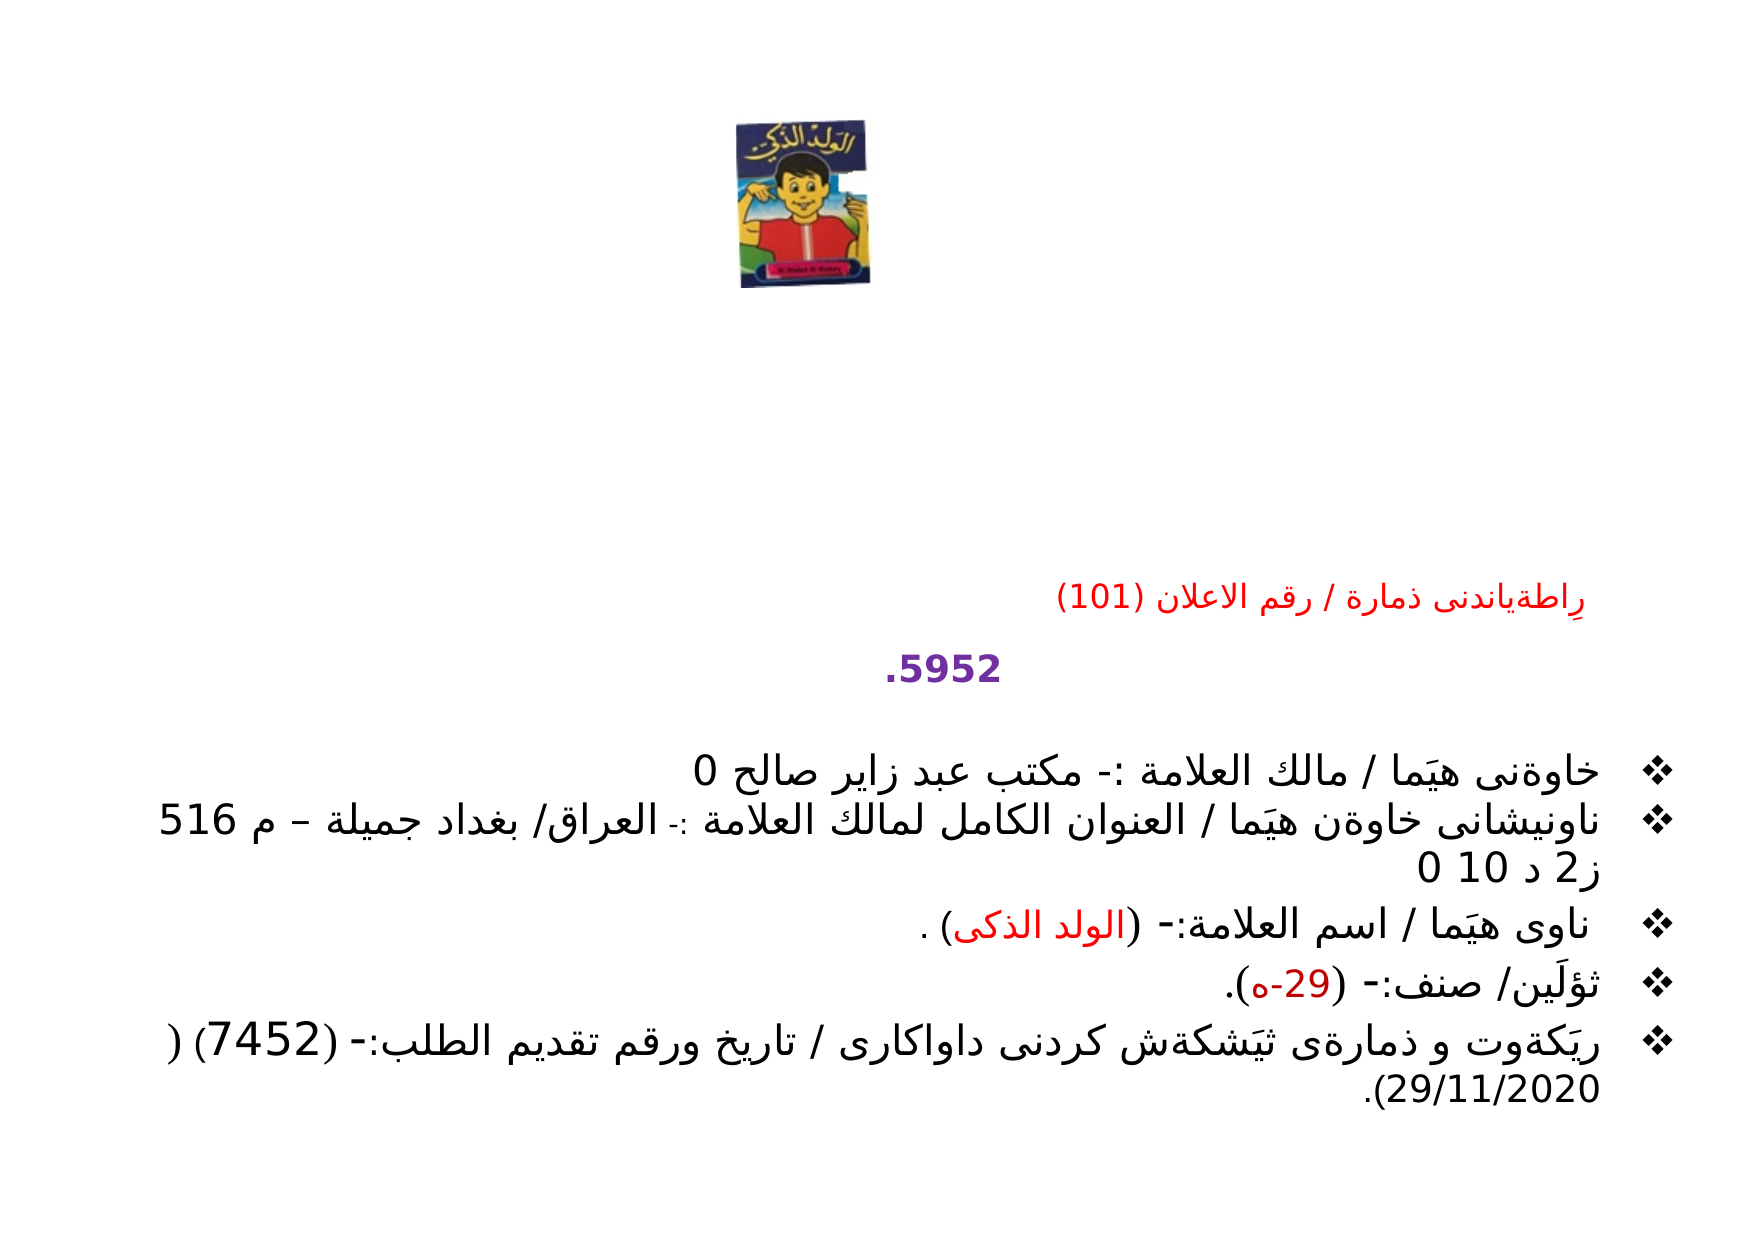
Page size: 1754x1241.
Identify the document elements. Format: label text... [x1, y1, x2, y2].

list خاوةنى هيَما / مالك العلامة :- مكتب عبد زاير صالح 0 [150, 747, 1639, 795]
list ثؤلَين/ صنف:- (29-ه). [150, 951, 1639, 1009]
picture [735, 119, 875, 288]
list ناوى هيَما / اسم العلامة:- (الولد الذكى) . [150, 892, 1639, 951]
list ريَكةوت و ذمارةى ثيَشكةش كردنى داواكارى / تاريخ ورقم تقديم الطلب:- (7452) (29/11/2020). [150, 1009, 1639, 1111]
list ناونيشانى خاوةن هيَما / العنوان الكامل لمالك العلامة :- العراق/ بغداد جميلة – م 516 ز2 د 10 0 [150, 795, 1639, 892]
text رِاطةياندنى ذمارة / رقم الاعلان (101) [150, 577, 1586, 616]
